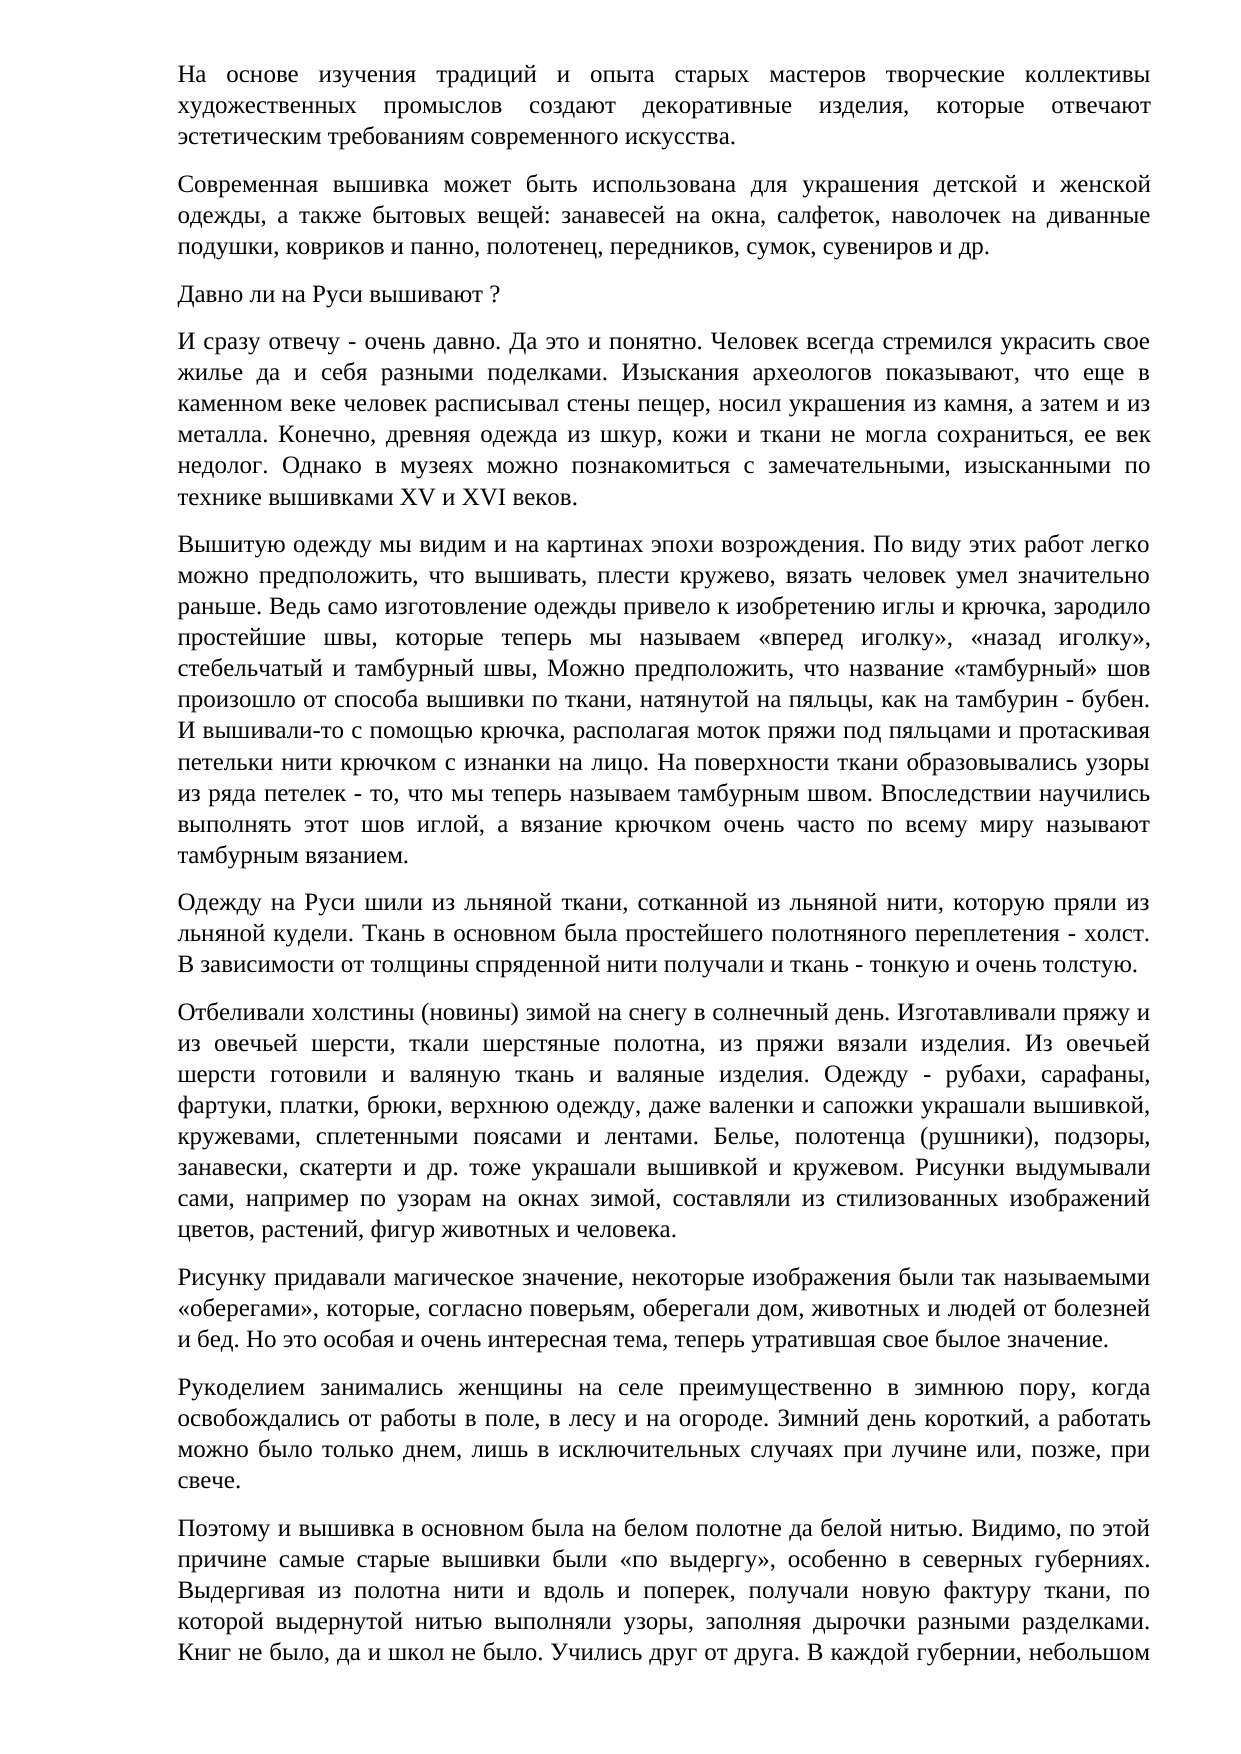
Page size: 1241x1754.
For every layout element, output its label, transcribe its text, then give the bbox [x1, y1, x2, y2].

text Одежду на Руси шили из льняной ткани, сотканной из льняной нити, которую пряли из льняной кудели. Ткань в основном была простейшего полотняного переплетения - холст. В зависимости от толщины спряденной нити получали и ткань - тонкую и очень толстую. [177, 887, 1152, 978]
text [177, 1513, 1152, 1666]
text Рисунку придавали магическое значение, некоторые изображения были так называемыми «оберегами», которые, согласно поверьям, оберегали дом, животных и людей от болезней и бед. Но это особая и очень интересная тема, теперь утратившая свое былое значение. [177, 1262, 1152, 1353]
text Современная вышивка может быть использована для украшения детской и женской одежды, а также бытовых вещей: занавесей на окна, салфеток, наволочек на диванные подушки, ковриков и панно, полотенец, передников, сумок, сувениров и др. [177, 169, 1152, 260]
text Отбеливали холстины (новины) зимой на снегу в солнечный день. Изготавливали пряжу и из овечьей шерсти, ткали шерстяные полотна, из пряжи вязали изделия. Из овечьей шерсти готовили и валяную ткань и валяные изделия. Одежду - рубахи, сарафаны, фартуки, платки, брюки, верхнюю одежду, даже валенки и сапожки украшали вышивкой, кружевами, сплетенными поясами и лентами. Белье, полотенца (рушники), подзоры, занавески, скатерти и др. тоже украшали вышивкой и кружевом. Рисунки выдумывали сами, например по узорам на окнах зимой, составляли из стилизованных изображений цветов, растений, фигур животных и человека. [177, 997, 1152, 1243]
text На основе изучения традиций и опыта старых мастеров творческие коллективы художественных промыслов создают декоративные изделия, которые отвечают эстетическим требованиям современного искусства. [177, 59, 1152, 150]
text Вышитую одежду мы видим и на картинах эпохи возрождения. По виду этих работ легко можно предположить, что вышивать, плести кружево, вязать человек умел значительно раньше. Ведь само изготовление одежды привело к изобретению иглы и крючка, зародило простейшие швы, которые теперь мы называем «вперед иголку», «назад иголку», стебельчатый и тамбурный швы, Можно предположить, что название «тамбурный» шов произошло от способа вышивки по ткани, натянутой на пяльцы, как на тамбурин - бубен. И вышивали-то с помощью крючка, располагая моток пряжи под пяльцами и протаскивая петельки нити крючком с изнанки на лицо. На поверхности ткани образовывались узоры из ряда петелек - то, что мы теперь называем тамбурным швом. Впоследствии научились выполнять этот шов иглой, а вязание крючком очень часто по всему миру называют тамбурным вязанием. [177, 529, 1152, 868]
text Давно ли на Руси вышивают ? [177, 279, 1152, 307]
text Рукоделием занимались женщины на селе преимущественно в зимнюю пору, когда освобождались от работы в поле, в лесу и на огороде. Зимний день короткий, а работать можно было только днем, лишь в исключительных случаях при лучине или, позже, при свече. [177, 1372, 1152, 1494]
text И сразу отвечу - очень давно. Да это и понятно. Человек всегда стремился украсить свое жилье да и себя разными поделками. Изыскания археологов показывают, что еще в каменном веке человек расписывал стены пещер, носил украшения из камня, а затем и из металла. Конечно, древняя одежда из шкур, кожи и ткани не могла сохраниться, ее век недолог. Однако в музеях можно познакомиться с замечательными, изысканными по технике вышивками XV и XVI веков. [177, 326, 1152, 510]
